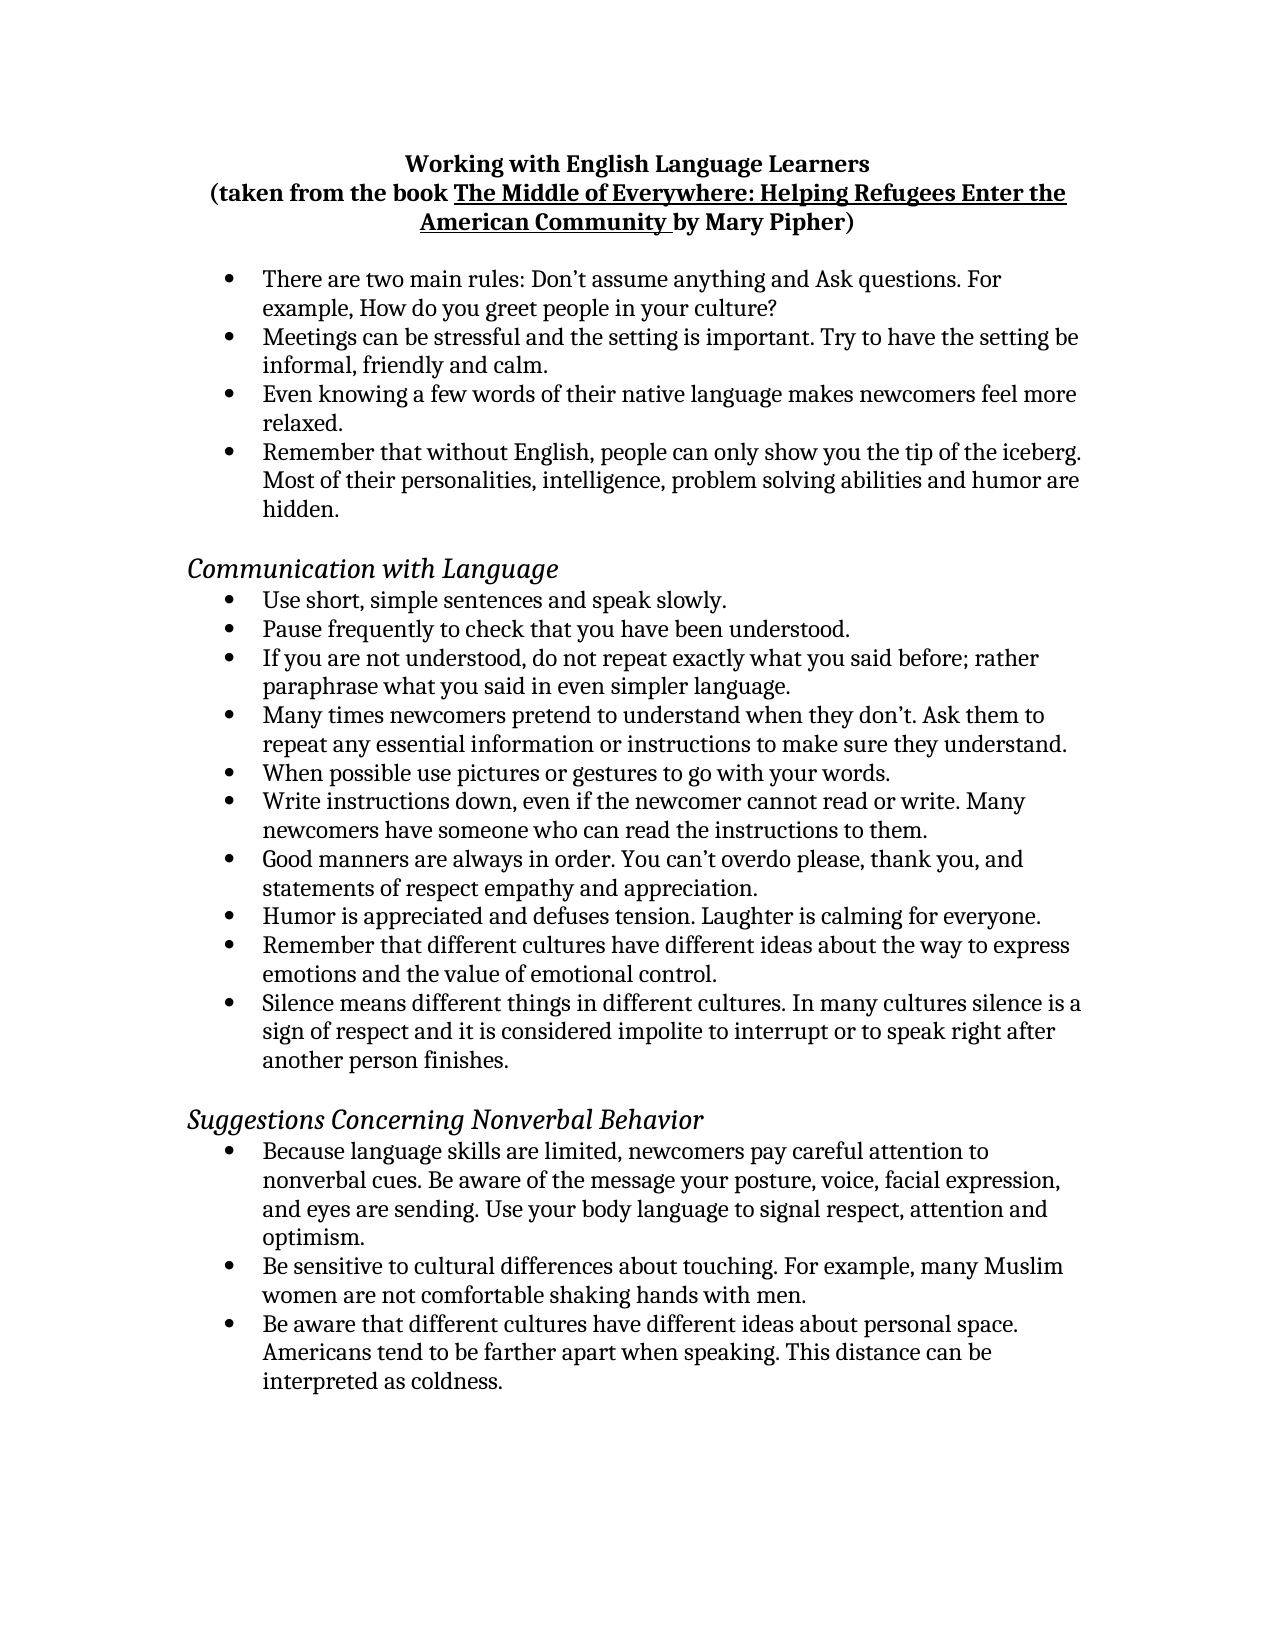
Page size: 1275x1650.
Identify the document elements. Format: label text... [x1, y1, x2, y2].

list Pause frequently to check that you have been understood. [225, 615, 1087, 643]
text (taken from the book The Middle of Everywhere: Helping Refugees Enter the American Community by Mary Pipher) [187, 179, 1087, 236]
list Remember that different cultures have different ideas about the way to express emotions and the value of emotional control. [225, 931, 1087, 988]
text Suggestions Concerning Nonverbal Behavior [187, 1103, 1087, 1137]
list Use short, simple sentences and speak slowly. [225, 586, 1087, 615]
list Because language skills are limited, newcomers pay careful attention to nonverbal cues. Be aware of the message your posture, voice, facial expression, and eyes are sending. Use your body language to signal respect, attention and optimism. [225, 1137, 1087, 1252]
list Remember that without English, people can only show you the tip of the iceberg. Most of their personalities, intelligence, problem solving abilities and humor are hidden. [225, 437, 1087, 524]
text Working with English Language Learners [187, 150, 1087, 179]
list Write instructions down, even if the newcomer cannot read or write. Many newcomers have someone who can read the instructions to them. [225, 787, 1087, 845]
list There are two main rules: Don’t assume anything and Ask questions. For example, How do you greet people in your culture? [225, 265, 1087, 322]
list Meetings can be stressful and the setting is important. Try to have the setting be informal, friendly and calm. [225, 322, 1087, 380]
list When possible use pictures or gestures to go with your words. [225, 758, 1087, 787]
list Good manners are always in order. You can’t overdo please, thank you, and statements of respect empathy and appreciation. [225, 845, 1087, 902]
list Be aware that different cultures have different ideas about personal space. Americans tend to be farther apart when speaking. This distance can be interpreted as coldness. [225, 1309, 1087, 1396]
list If you are not understood, do not repeat exactly what you said before; rather paraphrase what you said in even simpler language. [225, 643, 1087, 701]
list Many times newcomers pretend to understand when they don’t. Ask them to repeat any essential information or instructions to make sure they understand. [225, 701, 1087, 758]
list Silence means different things in different cultures. In many cultures silence is a sign of respect and it is considered impolite to interrupt or to speak right after another person finishes. [225, 988, 1087, 1075]
list Be sensitive to cultural differences about touching. For example, many Muslim women are not comfortable shaking hands with men. [225, 1252, 1087, 1309]
list Even knowing a few words of their native language makes newcomers feel more relaxed. [225, 380, 1087, 437]
list Humor is appreciated and defuses tension. Laughter is calming for everyone. [225, 902, 1087, 931]
text Communication with Language [187, 552, 1087, 586]
